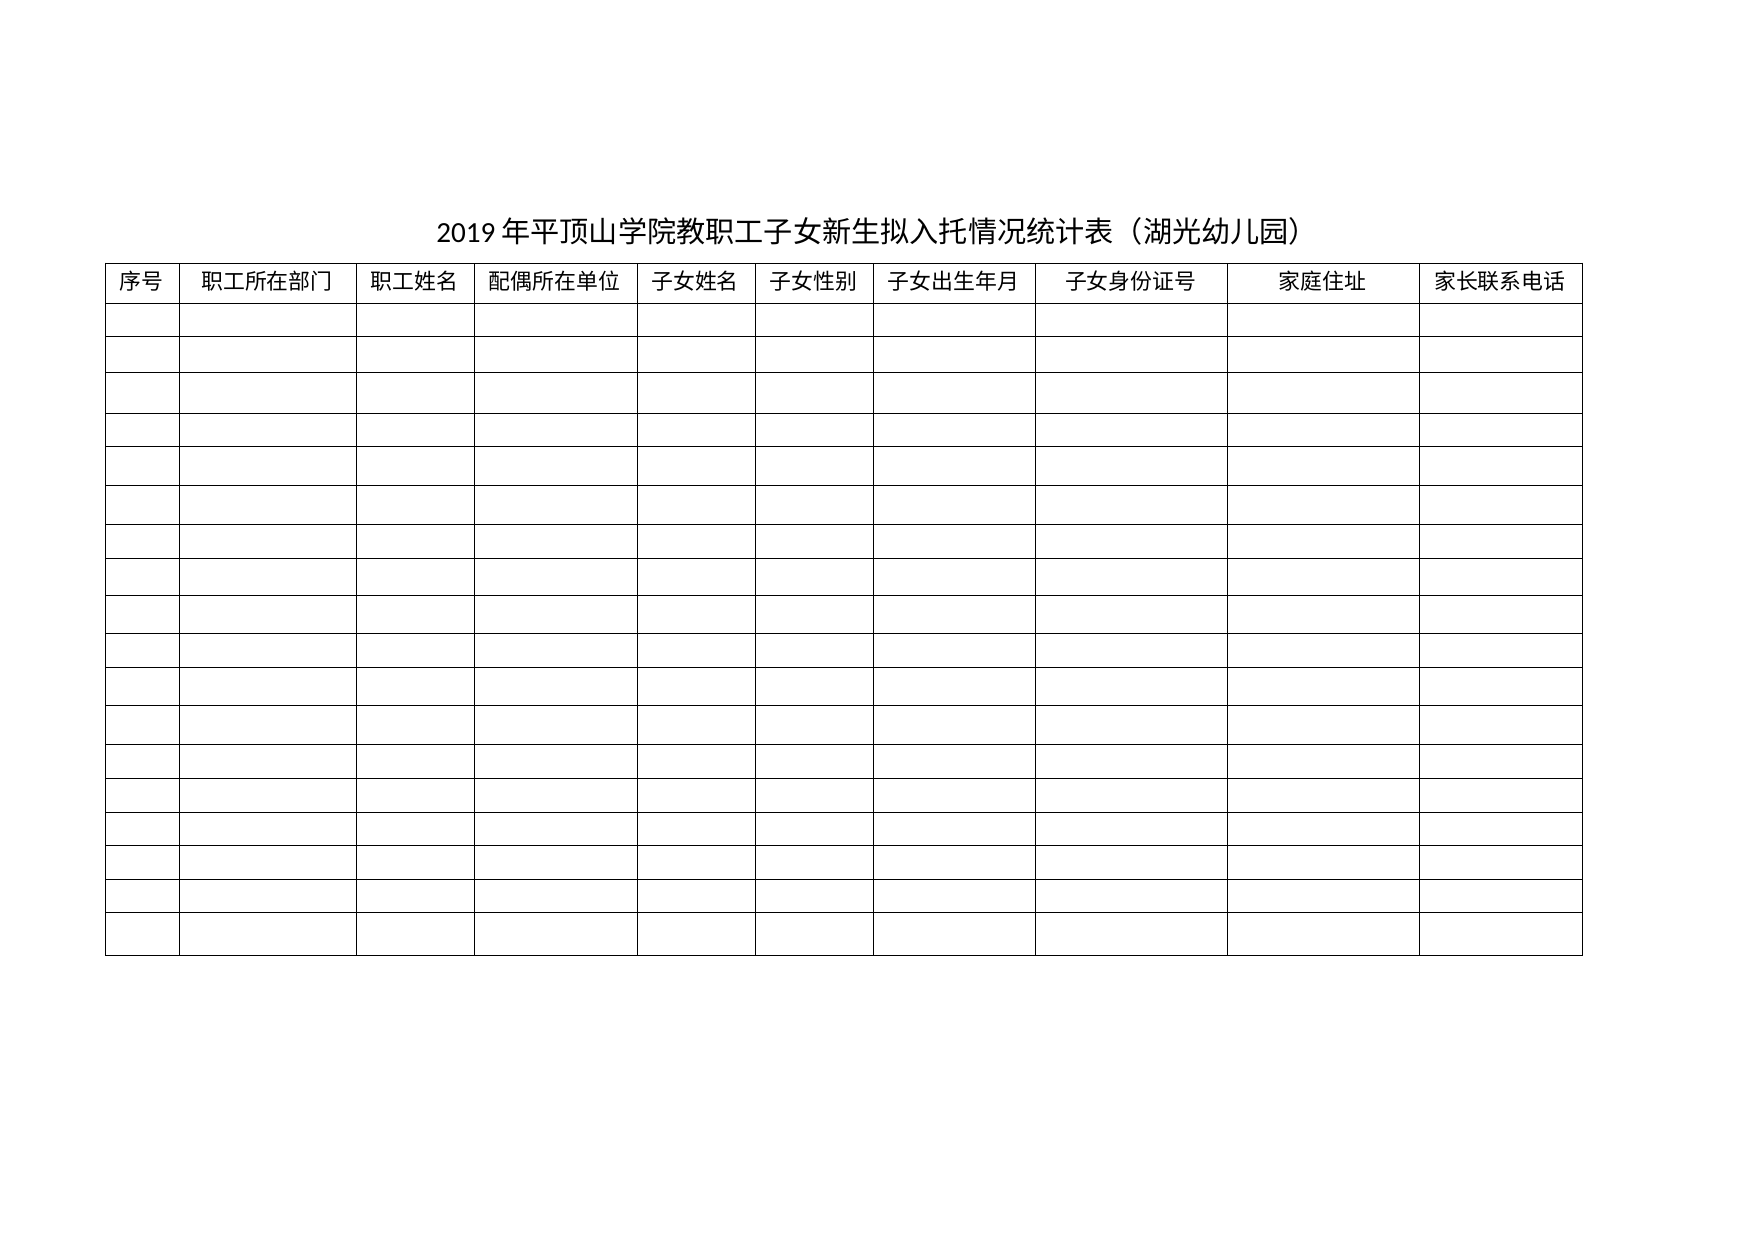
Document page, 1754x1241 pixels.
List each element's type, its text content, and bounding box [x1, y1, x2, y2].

table_cell [1420, 745, 1582, 778]
table_cell [638, 525, 755, 558]
table_cell [874, 447, 1035, 485]
table_cell [180, 304, 356, 336]
table_cell [475, 304, 637, 336]
table_cell [638, 779, 755, 812]
table_cell [1036, 337, 1227, 372]
table_cell [874, 779, 1035, 812]
table_cell [357, 525, 474, 558]
table_cell [1036, 447, 1227, 485]
table_cell [475, 447, 637, 485]
table_cell [1420, 337, 1582, 372]
table_cell [1228, 486, 1419, 524]
table_cell [106, 846, 179, 879]
table_cell [357, 559, 474, 595]
table_cell [180, 634, 356, 667]
table_cell [1420, 304, 1582, 336]
table_cell [756, 779, 873, 812]
table_cell [475, 813, 637, 845]
table_cell [756, 525, 873, 558]
table_cell [475, 913, 637, 954]
table_cell [106, 486, 179, 524]
table_cell [475, 846, 637, 879]
table_cell [756, 846, 873, 879]
table_cell [180, 596, 356, 633]
table_cell [756, 706, 873, 744]
table_cell [106, 779, 179, 812]
table_cell [638, 337, 755, 372]
table_cell [756, 813, 873, 845]
table_cell [475, 337, 637, 372]
table_cell [1228, 414, 1419, 446]
table_cell [357, 447, 474, 485]
table_cell [1036, 304, 1227, 336]
table_cell [1228, 447, 1419, 485]
table_cell [638, 559, 755, 595]
table_cell [106, 559, 179, 595]
table_cell [1228, 559, 1419, 595]
table_cell [180, 337, 356, 372]
table_cell [357, 373, 474, 413]
table_cell [874, 486, 1035, 524]
table_cell [357, 486, 474, 524]
table_cell [1036, 745, 1227, 778]
table_cell [1036, 779, 1227, 812]
table_cell [106, 373, 179, 413]
table_cell [1420, 373, 1582, 413]
table_cell [638, 447, 755, 485]
table_cell [475, 486, 637, 524]
table_header 职工姓名 [357, 264, 474, 302]
table_cell [874, 337, 1035, 372]
table_cell [1420, 596, 1582, 633]
table_cell [874, 304, 1035, 336]
table_cell [1228, 913, 1419, 954]
table_cell [1036, 486, 1227, 524]
table_cell [874, 745, 1035, 778]
table_cell [1228, 779, 1419, 812]
table_cell [1228, 373, 1419, 413]
table_cell [357, 337, 474, 372]
table_cell [180, 706, 356, 744]
table_cell [106, 745, 179, 778]
table_cell [638, 706, 755, 744]
table_cell [756, 304, 873, 336]
table_header 家长联系电话 [1420, 264, 1582, 302]
table_cell [357, 304, 474, 336]
table_cell [638, 813, 755, 845]
table_cell [874, 813, 1035, 845]
table_cell [638, 846, 755, 879]
table_cell [357, 779, 474, 812]
table_cell [638, 373, 755, 413]
table_cell [874, 559, 1035, 595]
table_cell [180, 525, 356, 558]
table_cell [1036, 559, 1227, 595]
table_cell [1228, 634, 1419, 667]
table_cell [1228, 525, 1419, 558]
table_cell [106, 668, 179, 705]
table_cell [1036, 596, 1227, 633]
table_cell [1420, 414, 1582, 446]
table_cell [756, 745, 873, 778]
table_cell [180, 880, 356, 912]
table_cell [756, 559, 873, 595]
table_cell [638, 414, 755, 446]
table_cell [475, 706, 637, 744]
table_cell [357, 813, 474, 845]
table_cell [1036, 880, 1227, 912]
table_cell [1420, 779, 1582, 812]
table_cell [1036, 414, 1227, 446]
table_cell [638, 596, 755, 633]
table_cell [1228, 813, 1419, 845]
table_cell [357, 668, 474, 705]
table_cell [638, 745, 755, 778]
table_header 子女姓名 [638, 264, 755, 302]
table_cell [475, 779, 637, 812]
table_cell [874, 880, 1035, 912]
table_cell [756, 634, 873, 667]
table_cell [756, 373, 873, 413]
table_cell [180, 414, 356, 446]
table_cell [106, 447, 179, 485]
table_cell [1228, 668, 1419, 705]
table_cell [357, 414, 474, 446]
table_cell [756, 913, 873, 954]
table_cell [638, 913, 755, 954]
table_cell [180, 846, 356, 879]
table_cell [475, 373, 637, 413]
table_header 家庭住址 [1228, 264, 1419, 302]
table_cell [874, 596, 1035, 633]
table_cell [106, 706, 179, 744]
table_cell [1420, 447, 1582, 485]
table_cell [638, 486, 755, 524]
table_cell [180, 559, 356, 595]
text 2019年平顶山学院教职工子女新生拟入托情况统计表（湖光幼儿园） [150, 198, 1604, 263]
table_cell [475, 414, 637, 446]
table_cell [180, 745, 356, 778]
table_cell [638, 668, 755, 705]
table_cell [1420, 846, 1582, 879]
table_cell [1036, 373, 1227, 413]
table_cell [180, 447, 356, 485]
table_cell [756, 337, 873, 372]
table_cell [1420, 706, 1582, 744]
table_header 序号 [106, 264, 179, 302]
table_cell [638, 880, 755, 912]
table_cell [180, 913, 356, 954]
table_cell [475, 559, 637, 595]
table_cell [106, 596, 179, 633]
table_cell [475, 745, 637, 778]
table_cell [756, 596, 873, 633]
table_cell [106, 337, 179, 372]
table_cell [475, 668, 637, 705]
table_cell [1036, 668, 1227, 705]
table_cell [1420, 559, 1582, 595]
table_cell [1228, 880, 1419, 912]
table_cell [180, 813, 356, 845]
table_cell [1228, 745, 1419, 778]
table_cell [106, 913, 179, 954]
table_cell [1420, 634, 1582, 667]
table_cell [475, 596, 637, 633]
table_cell [357, 745, 474, 778]
table_cell [874, 414, 1035, 446]
table_cell [180, 779, 356, 812]
table_cell [756, 447, 873, 485]
table_cell [1036, 634, 1227, 667]
table_cell [756, 880, 873, 912]
table_cell [1228, 706, 1419, 744]
table_cell [357, 846, 474, 879]
table_cell [1036, 706, 1227, 744]
table_cell [874, 373, 1035, 413]
table_cell [357, 596, 474, 633]
table_cell [638, 304, 755, 336]
table_header 子女性别 [756, 264, 873, 302]
table_cell [874, 525, 1035, 558]
table_cell [1036, 913, 1227, 954]
table_cell [1228, 304, 1419, 336]
table_cell [357, 880, 474, 912]
table_cell [1036, 846, 1227, 879]
table_header 职工所在部门 [180, 264, 356, 302]
table_cell [180, 373, 356, 413]
table_cell [1420, 880, 1582, 912]
table_cell [1228, 846, 1419, 879]
table_cell [874, 846, 1035, 879]
table_cell [874, 913, 1035, 954]
table_cell [475, 525, 637, 558]
table_cell [756, 486, 873, 524]
table_cell [1420, 668, 1582, 705]
table_cell [874, 668, 1035, 705]
table_cell [1036, 525, 1227, 558]
table_cell [1228, 596, 1419, 633]
table_cell [106, 813, 179, 845]
table_header 配偶所在单位 [475, 264, 637, 302]
table_cell [357, 913, 474, 954]
table_header 子女出生年月 [874, 264, 1035, 302]
table_cell [180, 668, 356, 705]
table_cell [475, 880, 637, 912]
table_cell [106, 525, 179, 558]
table_header 子女身份证号 [1036, 264, 1227, 302]
table_cell [756, 414, 873, 446]
table_cell [357, 706, 474, 744]
table_cell [1420, 913, 1582, 954]
table_cell [106, 634, 179, 667]
table_cell [106, 414, 179, 446]
table_cell [638, 634, 755, 667]
table_cell [756, 668, 873, 705]
table_cell [1036, 813, 1227, 845]
table_cell [1420, 813, 1582, 845]
table_cell [180, 486, 356, 524]
table_cell [357, 634, 474, 667]
table_cell [475, 634, 637, 667]
table_cell [106, 304, 179, 336]
table_cell [106, 880, 179, 912]
table_cell [874, 634, 1035, 667]
table_cell [874, 706, 1035, 744]
table_cell [1228, 337, 1419, 372]
table_cell [1420, 525, 1582, 558]
table_cell [1420, 486, 1582, 524]
